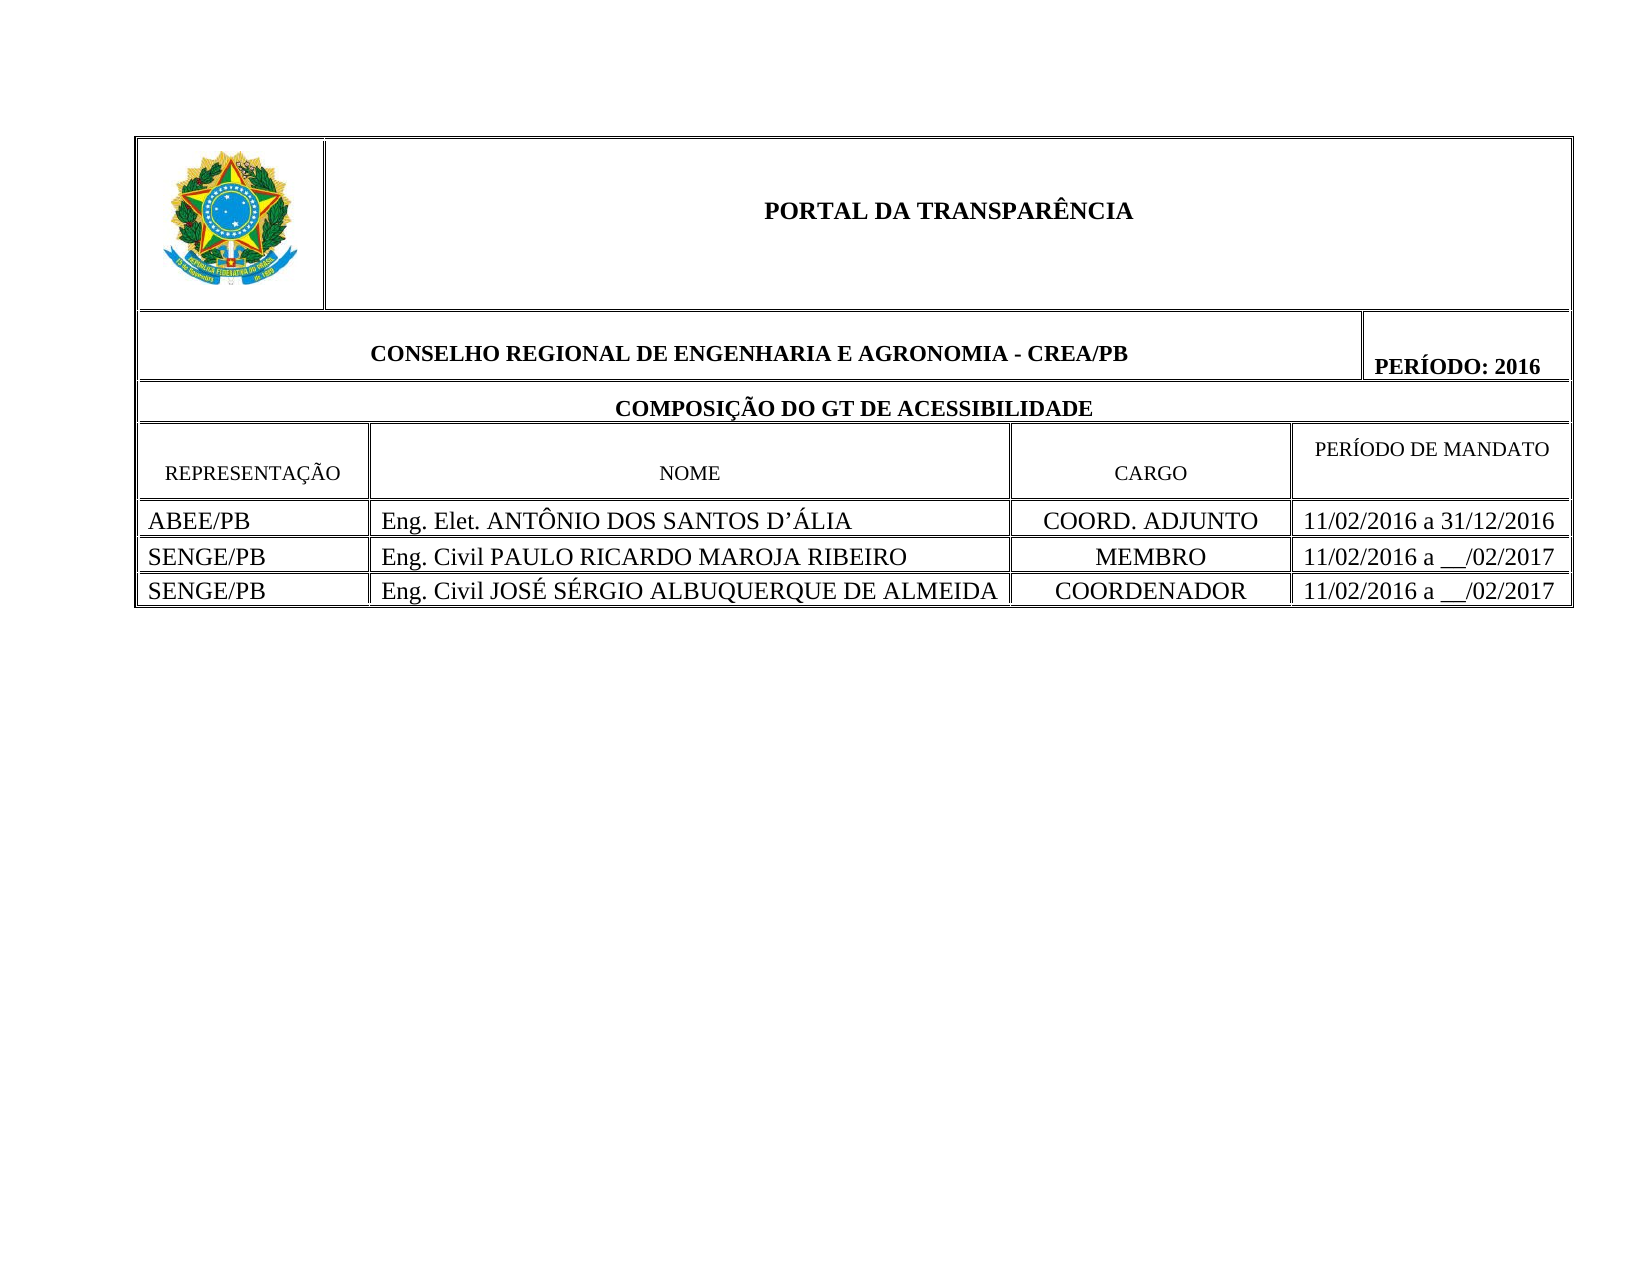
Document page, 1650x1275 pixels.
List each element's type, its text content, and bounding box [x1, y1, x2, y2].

table_cell SENGE/PB [138, 571, 369, 605]
table_cell NOME [371, 424, 1009, 497]
table_header [138, 137, 325, 308]
table_cell COMPOSIÇÃO DO GT DE ACESSIBILIDADE [136, 379, 1573, 421]
table_cell 11/02/2016 a __/02/2017 [1291, 535, 1573, 571]
table_cell 11/02/2016 a __/02/2017 [1291, 571, 1571, 605]
table_header PORTAL DA TRANSPARÊNCIA [325, 139, 1571, 308]
table_cell PERÍODO DE MANDATO [1291, 421, 1573, 497]
table_cell CARGO [1012, 424, 1290, 497]
table_cell 11/02/2016 a 31/12/2016 [1293, 498, 1571, 535]
table_cell REPRESENTAÇÃO [136, 421, 369, 497]
table_cell Eng. Civil JOSÉ SÉRGIO ALBUQUERQUE DE ALMEIDA [369, 574, 1010, 605]
table_cell Eng. Elet. ANTÔNIO DOS SANTOS D’ÁLIA [371, 501, 1009, 535]
table_cell CONSELHO REGIONAL DE ENGENHARIA E AGRONOMIA - CREA/PB [138, 309, 1361, 379]
table_cell COORD. ADJUNTO [1012, 501, 1290, 535]
picture [163, 151, 298, 285]
table_cell SENGE/PB [136, 535, 369, 571]
table_cell COORDENADOR [1010, 574, 1291, 605]
table_cell MEMBRO [1012, 538, 1290, 571]
table_cell PERÍODO: 2016 [1364, 309, 1571, 379]
table_cell ABEE/PB [138, 498, 368, 535]
table_cell Eng. Civil PAULO RICARDO MAROJA RIBEIRO [371, 538, 1009, 571]
